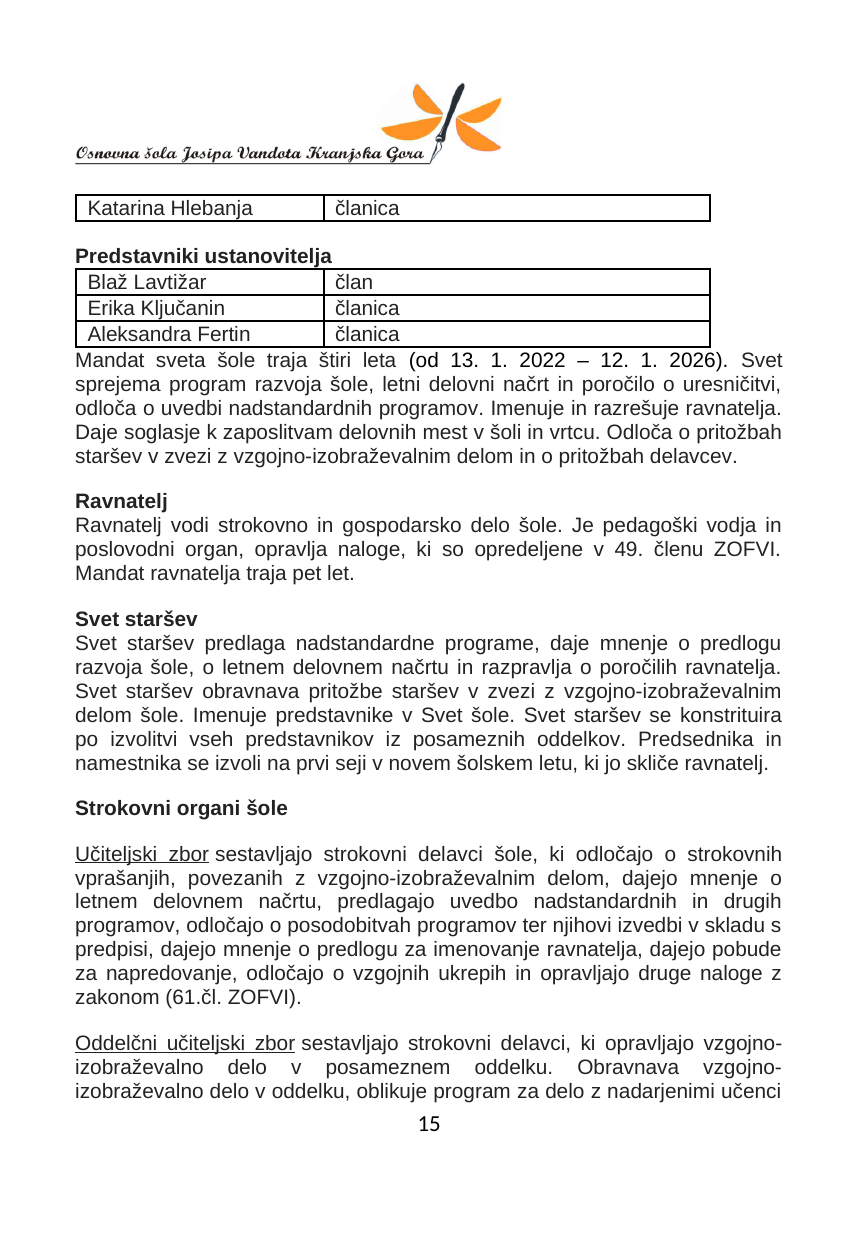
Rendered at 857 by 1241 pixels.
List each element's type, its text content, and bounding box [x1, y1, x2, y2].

text Svet staršev [75, 607, 783, 631]
text Ravnatelj vodi strokovno in gospodarsko delo šole. Je pedagoški vodja in poslovodni organ, opravlja naloge, ki so opredeljene v 49. členu ZOFVI. Mandat ravnatelja traja pet let. [75, 513, 783, 585]
text Predstavniki ustanovitelja [75, 244, 783, 268]
table_cell članica [325, 196, 709, 220]
picture [75, 75, 519, 166]
text Svet staršev predlaga nadstandardne programe, daje mnenje o predlogu razvoja šole, o letnem delovnem načrtu in razpravlja o poročilih ravnatelja. Svet staršev obravnava pritožbe staršev v zvezi z vzgojno-izobraževalnim delom šole. Imenuje predstavnike v Svet šole. Svet staršev se konstrituira po izvolitvi vseh predstavnikov iz posameznih oddelkov. Predsednika in namestnika se izvoli na prvi seji v novem šolskem letu, ki jo skliče ravnatelj. [75, 631, 783, 774]
table_cell Katarina Hlebanja [77, 196, 323, 220]
table_cell članica [325, 296, 709, 320]
table_cell članica [325, 322, 709, 346]
text Učiteljski zbor sestavljajo strokovni delavci šole, ki odločajo o strokovnih vprašanjih, povezanih z vzgojno-izobraževalnim delom, dajejo mnenje o letnem delovnem načrtu, predlagajo uvedbo nadstandardnih in drugih programov, odločajo o posodobitvah programov ter njihovi izvedbi v skladu s predpisi, dajejo mnenje o predlogu za imenovanje ravnatelja, dajejo pobude za napredovanje, odločajo o vzgojnih ukrepih in opravljajo druge naloge z zakonom (61.čl. ZOFVI). [75, 841, 783, 1009]
table_header Blaž Lavtižar [77, 270, 323, 294]
text Strokovni organi šole [75, 796, 783, 820]
table_header član [325, 270, 709, 294]
table_cell Erika Ključanin [77, 296, 323, 320]
text Ravnatelj [75, 489, 783, 513]
text Mandat sveta šole traja štiri leta (od 13. 1. 2022 – 12. 1. 2026). Svet sprejema program razvoja šole, letni delovni načrt in poročilo o uresničitvi, odloča o uvedbi nadstandardnih programov. Imenuje in razrešuje ravnatelja. Daje soglasje k zaposlitvam delovnih mest v šoli in vrtcu. Odloča o pritožbah staršev v zvezi z vzgojno-izobraževalnim delom in o pritožbah delavcev. [75, 348, 783, 468]
table_cell Aleksandra Fertin [77, 322, 323, 346]
